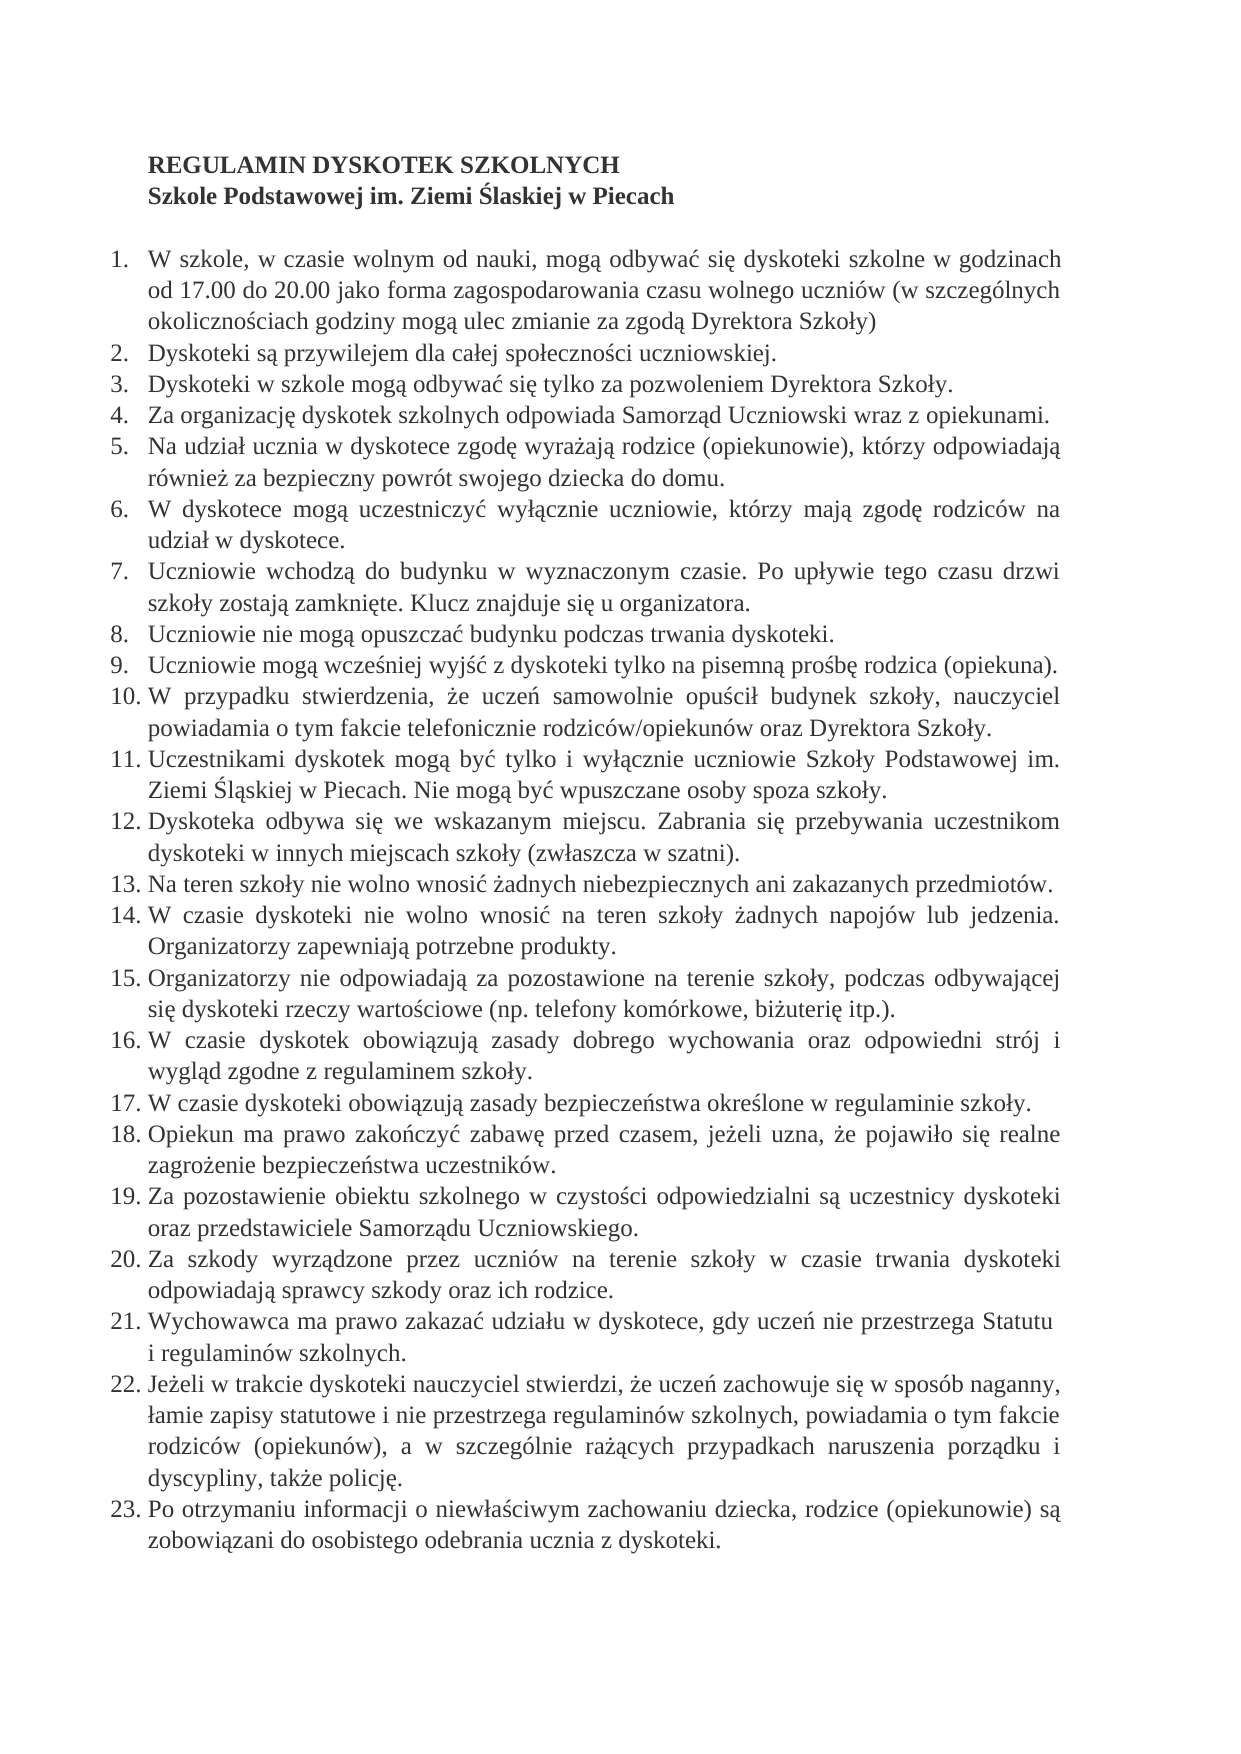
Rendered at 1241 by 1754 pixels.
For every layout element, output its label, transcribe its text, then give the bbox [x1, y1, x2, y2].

list Opiekun ma prawo zakończyć zabawę przed czasem, jeżeli uzna, że pojawiło się realne zagrożenie bezpieczeństwa uczestników. [110, 1116, 1061, 1179]
list Dyskoteki są przywilejem dla całej społeczności uczniowskiej. [110, 335, 1061, 366]
list Jeżeli w trakcie dyskoteki nauczyciel stwierdzi, że uczeń zachowuje się w sposób naganny, łamie zapisy statutowe i nie przestrzega regulaminów szkolnych, powiadamia o tym fakcie rodziców (opiekunów), a w szczególnie rażących przypadkach naruszenia porządku i dyscypliny, także policję. [110, 1366, 1061, 1491]
list Za szkody wyrządzone przez uczniów na terenie szkoły w czasie trwania dyskoteki odpowiadają sprawcy szkody oraz ich rodzice. [110, 1241, 1061, 1304]
text REGULAMIN DYSKOTEK SZKOLNYCH [148, 148, 1093, 179]
list W czasie dyskotek obowiązują zasady dobrego wychowania oraz odpowiedni strój i wygląd zgodne z regulaminem szkoły. [110, 1023, 1061, 1085]
list Na teren szkoły nie wolno wnosić żadnych niebezpiecznych ani zakazanych przedmiotów. [110, 866, 1061, 898]
list Uczniowie wchodzą do budynku w wyznaczonym czasie. Po upływie tego czasu drzwi szkoły zostają zamknięte. Klucz znajduje się u organizatora. [110, 554, 1061, 616]
list W czasie dyskoteki obowiązują zasady bezpieczeństwa określone w regulaminie szkoły. [110, 1085, 1061, 1116]
list Dyskoteki w szkole mogą odbywać się tylko za pozwoleniem Dyrektora Szkoły. [110, 366, 1061, 398]
list Na udział ucznia w dyskotece zgodę wyrażają rodzice (opiekunowie), którzy odpowiadają również za bezpieczny powrót swojego dziecka do domu. [110, 429, 1061, 491]
list Uczniowie mogą wcześniej wyjść z dyskoteki tylko na pisemną prośbę rodzica (opiekuna). [110, 648, 1061, 679]
list W przypadku stwierdzenia, że uczeń samowolnie opuścił budynek szkoły, nauczyciel powiadamia o tym fakcie telefonicznie rodziców/opiekunów oraz Dyrektora Szkoły. [110, 679, 1061, 741]
list Za pozostawienie obiektu szkolnego w czystości odpowiedzialni są uczestnicy dyskoteki oraz przedstawiciele Samorządu Uczniowskiego. [110, 1179, 1061, 1241]
list W czasie dyskoteki nie wolno wnosić na teren szkoły żadnych napojów lub jedzenia. Organizatorzy zapewniają potrzebne produkty. [110, 898, 1061, 960]
list Za organizację dyskotek szkolnych odpowiada Samorząd Uczniowski wraz z opiekunami. [110, 398, 1061, 429]
list W dyskotece mogą uczestniczyć wyłącznie uczniowie, którzy mają zgodę rodziców na udział w dyskotece. [110, 491, 1061, 554]
list Uczniowie nie mogą opuszczać budynku podczas trwania dyskoteki. [110, 616, 1061, 648]
list Organizatorzy nie odpowiadają za pozostawione na terenie szkoły, podczas odbywającej się dyskoteki rzeczy wartościowe (np. telefony komórkowe, biżuterię itp.). [110, 960, 1061, 1023]
text Szkole Podstawowej im. Ziemi Ślaskiej w Piecach [148, 179, 1093, 210]
list Dyskoteka odbywa się we wskazanym miejscu. Zabrania się przebywania uczestnikom dyskoteki w innych miejscach szkoły (zwłaszcza w szatni). [110, 804, 1061, 866]
list Po otrzymaniu informacji o niewłaściwym zachowaniu dziecka, rodzice (opiekunowie) są zobowiązani do osobistego odebrania ucznia z dyskoteki. [110, 1491, 1061, 1554]
list Uczestnikami dyskotek mogą być tylko i wyłącznie uczniowie Szkoły Podstawowej im. Ziemi Śląskiej w Piecach. Nie mogą być wpuszczane osoby spoza szkoły. [110, 741, 1061, 804]
list W szkole, w czasie wolnym od nauki, mogą odbywać się dyskoteki szkolne w godzinach od 17.00 do 20.00 jako forma zagospodarowania czasu wolnego uczniów (w szczególnych okolicznościach godziny mogą ulec zmianie za zgodą Dyrektora Szkoły) [110, 241, 1061, 335]
list Wychowawca ma prawo zakazać udziału w dyskotece, gdy uczeń nie przestrzega Statutu i regulaminów szkolnych. [110, 1304, 1061, 1366]
